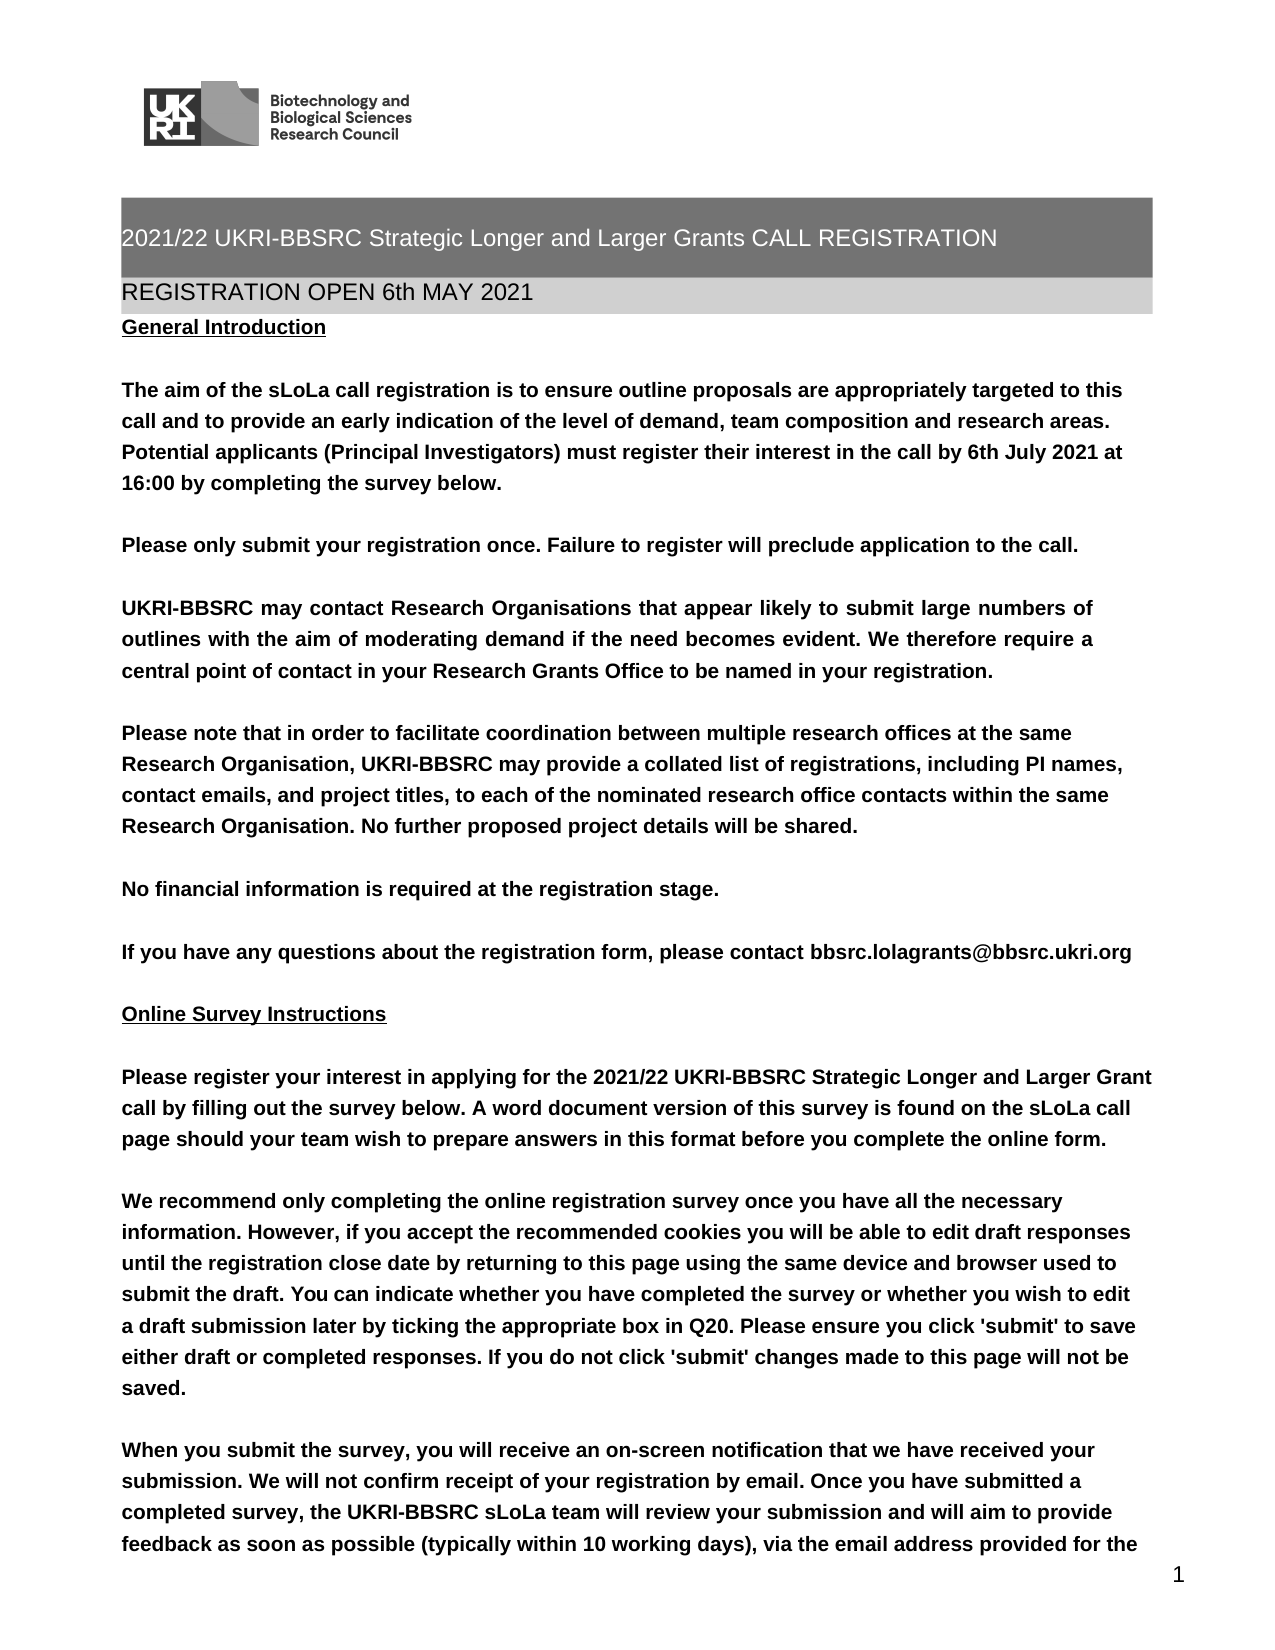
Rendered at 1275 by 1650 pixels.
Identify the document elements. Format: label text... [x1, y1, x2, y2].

text We recommend only completing the online registration survey once you have all the necessary information. However, if you accept the recommended cookies you will be able to edit draft responses until the registration close date by returning to this page using the same device and browser used to submit the draft. You can indicate whether you have completed the survey or whether you wish to edit a draft submission later by ticking the appropriate box in Q20. Please ensure you click 'submit' to save either draft or completed responses. If you do not click 'submit' changes made to this page will not be saved. [121, 1189, 1142, 1400]
text Please register your interest in applying for the 2021/22 UKRI-BBSRC Strategic Longer and Larger Grant call by filling out the survey below. A word document version of this survey is found on the sLoLa call page should your team wish to prepare answers in this format before you complete the online form. [121, 1064, 1167, 1151]
text If you have any questions about the registration form, please contact bbsrc.lolagrants@bbsrc.ukri.org Online Survey Instructions [121, 939, 1167, 1026]
picture [143, 81, 412, 146]
text The aim of the sLoLa call registration is to ensure outline proposals are appropriately targeted to this call and to provide an early indication of the level of demand, team composition and research areas. Potential applicants (Principal Investigators) must register their interest in the call by 6th July 2021 at 16:00 by completing the survey below. [121, 377, 1142, 495]
text No financial information is required at the registration stage. [121, 877, 1167, 901]
text UKRI-BBSRC may contact Research Organisations that appear likely to submit large numbers of outlines with the aim of moderating demand if the need becomes evident. We therefore require a central point of contact in your Research Grants Office to be named in your registration. [121, 596, 1094, 682]
text Please note that in order to facilitate coordination between multiple research offices at the same Research Organisation, UKRI-BBSRC may provide a collated list of registrations, including PI names, contact emails, and project titles, to each of the nominated research office contacts within the same Research Organisation. No further proposed project details will be shared. [121, 721, 1142, 838]
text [121, 1438, 1167, 1555]
text General Introduction [121, 194, 1167, 339]
text Please only submit your registration once. Failure to register will preclude application to the call. [121, 533, 1167, 557]
